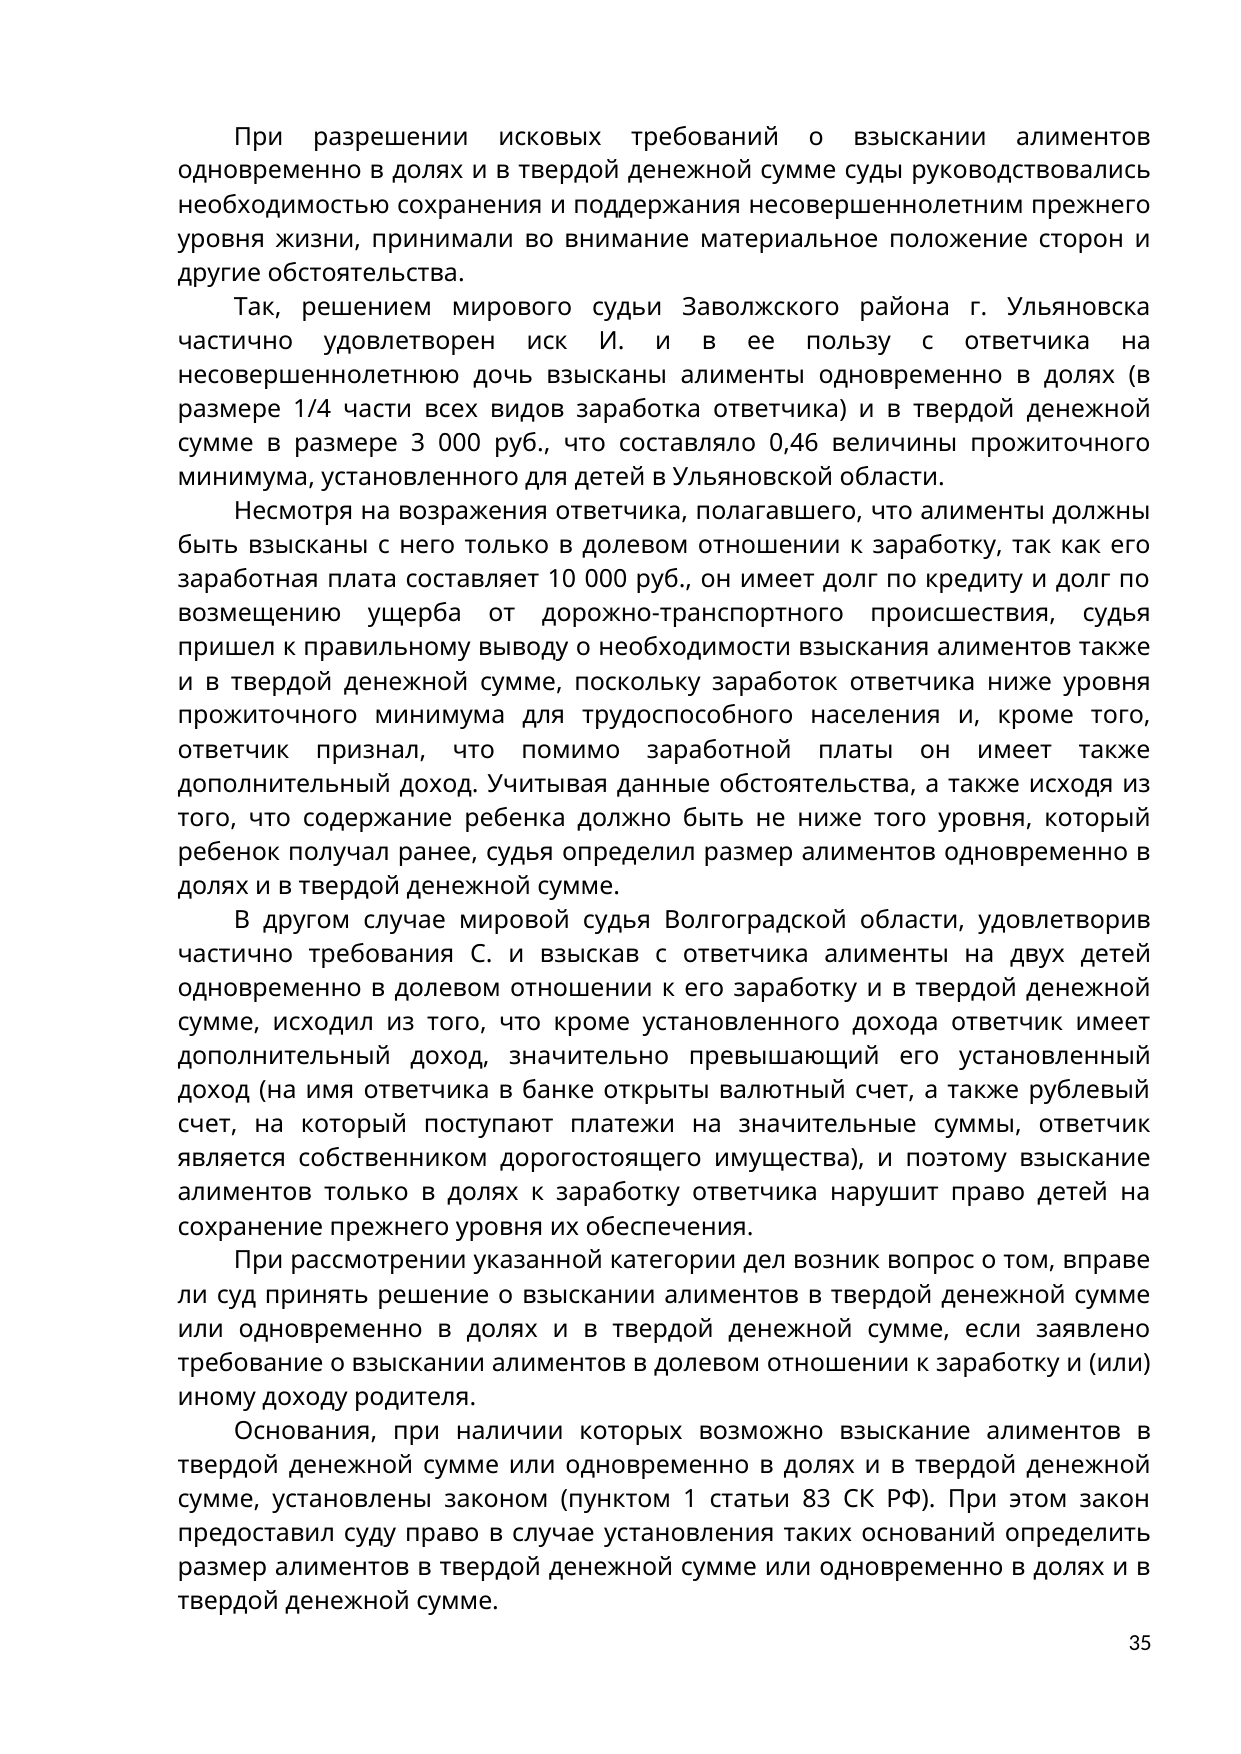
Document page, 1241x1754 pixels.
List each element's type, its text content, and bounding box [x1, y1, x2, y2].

text Несмотря на возражения ответчика, полагавшего, что алименты должны быть взысканы с него только в долевом отношении к заработку, так как его заработная плата составляет 10 000 руб., он имеет долг по кредиту и долг по возмещению ущерба от дорожно-транспортного происшествия, судья пришел к правильному выводу о необходимости взыскания алиментов также и в твердой денежной сумме, поскольку заработок ответчика ниже уровня прожиточного минимума для трудоспособного населения и, кроме того, ответчик признал, что помимо заработной платы он имеет также дополнительный доход. Учитывая данные обстоятельства, а также исходя из того, что содержание ребенка должно быть не ниже того уровня, который ребенок получал ранее, судья определил размер алиментов одновременно в долях и в твердой денежной сумме. [177, 493, 1152, 902]
text При рассмотрении указанной категории дел возник вопрос о том, вправе ли суд принять решение о взыскании алиментов в твердой денежной сумме или одновременно в долях и в твердой денежной сумме, если заявлено требование о взыскании алиментов в долевом отношении к заработку и (или) иному доходу родителя. [177, 1242, 1152, 1412]
text Основания, при наличии которых возможно взыскание алиментов в твердой денежной сумме или одновременно в долях и в твердой денежной сумме, установлены законом (пунктом 1 статьи 83 СК РФ). При этом закон предоставил суду право в случае установления таких оснований определить размер алиментов в твердой денежной сумме или одновременно в долях и в твердой денежной сумме. [177, 1412, 1152, 1617]
text При разрешении исковых требований о взыскании алиментов одновременно в долях и в твердой денежной сумме суды руководствовались необходимостью сохранения и поддержания несовершеннолетним прежнего уровня жизни, принимали во внимание материальное положение сторон и другие обстоятельства. [177, 118, 1152, 288]
text Так, решением мирового судьи Заволжского района г. Ульяновска частично удовлетворен иск И. и в ее пользу с ответчика на несовершеннолетнюю дочь взысканы алименты одновременно в долях (в размере 1/4 части всех видов заработка ответчика) и в твердой денежной сумме в размере 3 000 руб., что составляло 0,46 величины прожиточного минимума, установленного для детей в Ульяновской области. [177, 288, 1152, 493]
text В другом случае мировой судья Волгоградской области, удовлетворив частично требования С. и взыскав с ответчика алименты на двух детей одновременно в долевом отношении к его заработку и в твердой денежной сумме, исходил из того, что кроме установленного дохода ответчик имеет дополнительный доход, значительно превышающий его установленный доход (на имя ответчика в банке открыты валютный счет, а также рублевый счет, на который поступают платежи на значительные суммы, ответчик является собственником дорогостоящего имущества), и поэтому взыскание алиментов только в долях к заработку ответчика нарушит право детей на сохранение прежнего уровня их обеспечения. [177, 902, 1152, 1242]
